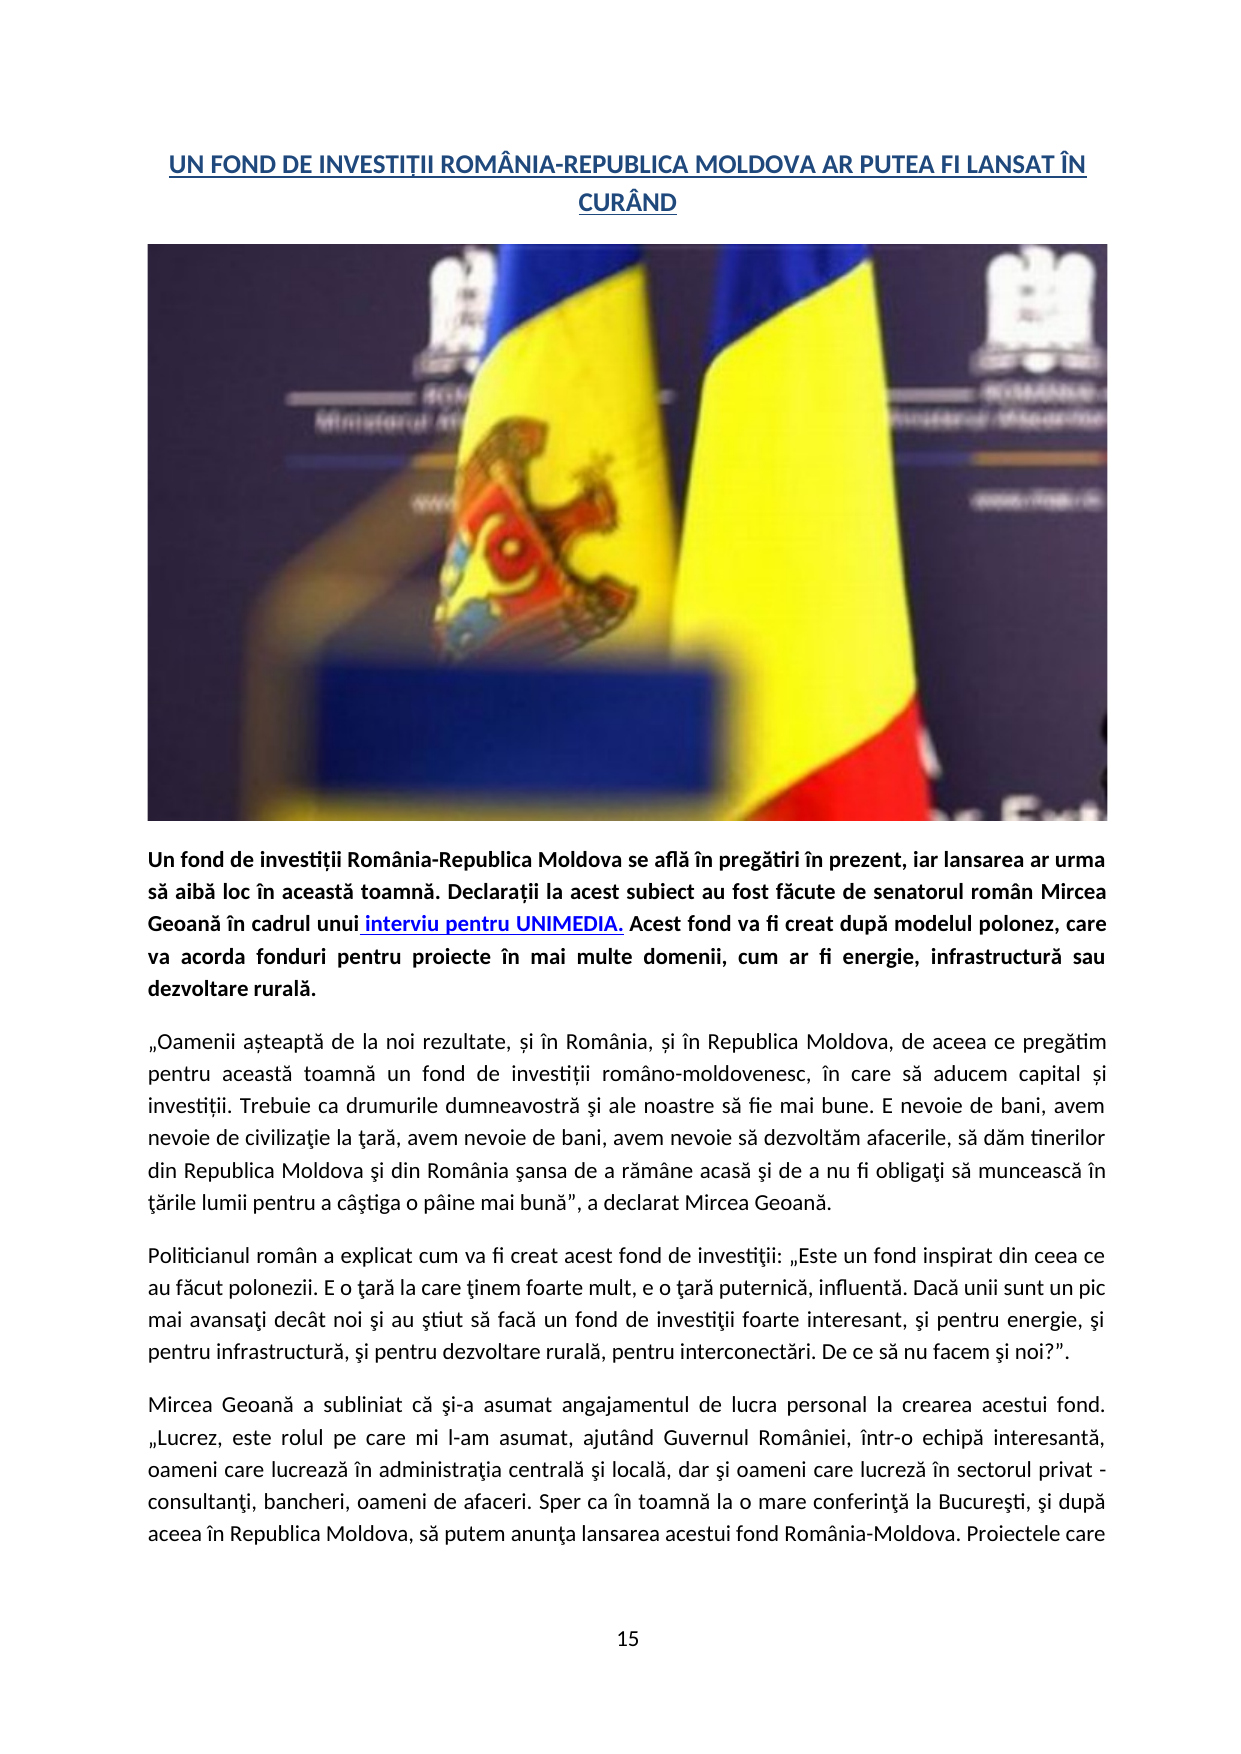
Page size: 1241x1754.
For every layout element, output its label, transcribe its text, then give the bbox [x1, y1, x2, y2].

text Politicianul român a explicat cum va fi creat acest fond de investiţii: „Este un fond inspirat din ceea ce au făcut polonezii. E o ţară la care ţinem foarte mult, e o ţară puternică, influentă. Dacă unii sunt un pic mai avansaţi decât noi şi au ştiut să facă un fond de investiţii foarte interesant, şi pentru energie, şi pentru infrastructură, şi pentru dezvoltare rurală, pentru interconectări. De ce să nu facem şi noi?”. [148, 1241, 1107, 1366]
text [148, 1391, 1107, 1547]
text Un fond de investiţii România-Republica Moldova se află în pregătiri în prezent, iar lansarea ar urma să aibă loc în această toamnă. Declaraţii la acest subiect au fost făcute de senatorul român Mircea Geoană în cadrul unui interviu pentru UNIMEDIA. Acest fond va fi creat după modelul polonez, care va acorda fonduri pentru proiecte în mai multe domenii, cum ar fi energie, infrastructură sau dezvoltare rurală. [148, 845, 1107, 1002]
text „Oamenii aşteaptă de la noi rezultate, şi în România, şi în Republica Moldova, de aceea ce pregătim pentru această toamnă un fond de investiţii româno-moldovenesc, în care să aducem capital şi investiţii. Trebuie ca drumurile dumneavostră şi ale noastre să fie mai bune. E nevoie de bani, avem nevoie de civilizaţie la ţară, avem nevoie de bani, avem nevoie să dezvoltăm afacerile, să dăm tinerilor din Republica Moldova şi din România şansa de a rămâne acasă şi de a nu fi obligaţi să muncească în ţările lumii pentru a câştiga o pâine mai bună”, a declarat Mircea Geoană. [148, 1027, 1107, 1216]
picture [147, 244, 1108, 821]
text UN FOND DE INVESTIŢII ROMÂNIA-REPUBLICA MOLDOVA AR PUTEA FI LANSAT ÎN CURÂND [148, 148, 1107, 218]
